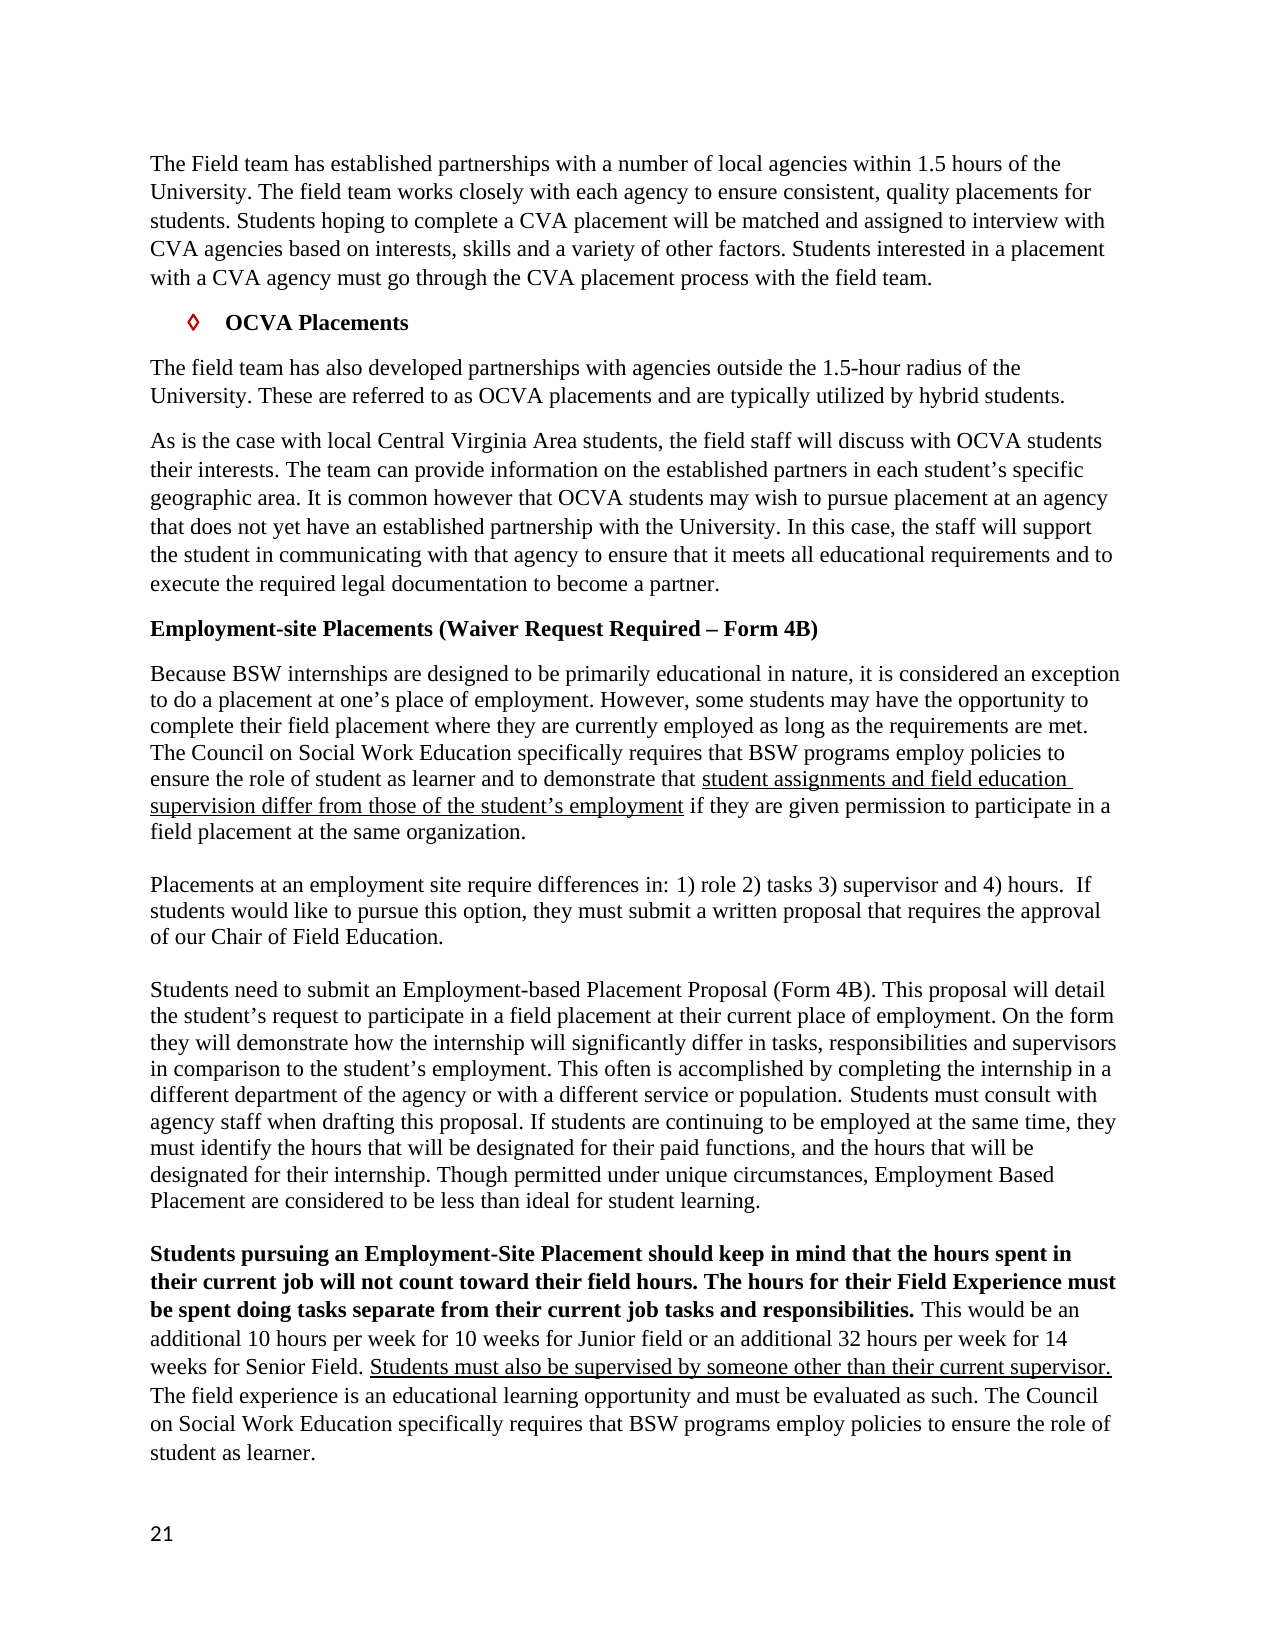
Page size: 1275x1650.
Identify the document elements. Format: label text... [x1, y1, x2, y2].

text Students pursuing an Employment-Site Placement should keep in mind that the hours spent in their current job will not count toward their field hours. The hours for their Field Experience must be spent doing tasks separate from their current job tasks and responsibilities. This would be an additional 10 hours per week for 10 weeks for Junior field or an additional 32 hours per week for 14 weeks for Senior Field. Students must also be supervised by someone other than their current supervisor. The field experience is an educational learning opportunity and must be evaluated as such. The Council on Social Work Education specifically requires that BSW programs employ policies to ensure the role of student as learner. [150, 1240, 1125, 1465]
text Placements at an employment site require differences in: 1) role 2) tasks 3) supervisor and 4) hours. If students would like to pursue this option, they must submit a written proposal that requires the approval of our Chair of Field Education. [150, 871, 1125, 950]
text Employment-site Placements (Waiver Request Required – Form 4B) [150, 615, 1125, 641]
text The Field team has established partnerships with a number of local agencies within 1.5 hours of the University. The field team works closely with each agency to ensure consistent, quality placements for students. Students hoping to complete a CVA placement will be matched and assigned to interview with CVA agencies based on interests, skills and a variety of other factors. Students interested in a placement with a CVA agency must go through the CVA placement process with the field team. [150, 150, 1125, 290]
text The field team has also developed partnerships with agencies outside the 1.5-hour radius of the University. These are referred to as OCVA placements and are typically utilized by hybrid students. [150, 354, 1125, 409]
text Because BSW internships are designed to be primarily educational in nature, it is considered an exception to do a placement at one’s place of employment. However, some students may have the opportunity to complete their field placement where they are currently employed as long as the requirements are met. The Council on Social Work Education specifically requires that BSW programs employ policies to ensure the role of student as learner and to demonstrate that student assignments and field education supervision differ from those of the student’s employment if they are given permission to participate in a field placement at the same organization. [150, 660, 1125, 844]
list OCVA Placements [187, 309, 1125, 335]
text Students need to submit an Employment-based Placement Proposal (Form 4B). This proposal will detail the student’s request to participate in a field placement at their current place of employment. On the form they will demonstrate how the internship will significantly differ in tasks, responsibilities and supervisors in comparison to the student’s employment. This often is accomplished by completing the internship in a different department of the agency or with a different service or population. Students must consult with agency staff when drafting this proposal. If students are continuing to be employed at the same time, they must identify the hours that will be designated for their paid functions, and the hours that will be designated for their internship. Though permitted under unique circumstances, Employment Based Placement are considered to be less than ideal for student learning. [150, 976, 1125, 1213]
text As is the case with local Central Virginia Area students, the field staff will discuss with OCVA students their interests. The team can provide information on the established partners in each student’s specific geographic area. It is common however that OCVA students may wish to pursue placement at an agency that does not yet have an established partnership with the University. In this case, the staff will support the student in communicating with that agency to ensure that it meets all educational requirements and to execute the required legal documentation to become a partner. [150, 427, 1125, 596]
